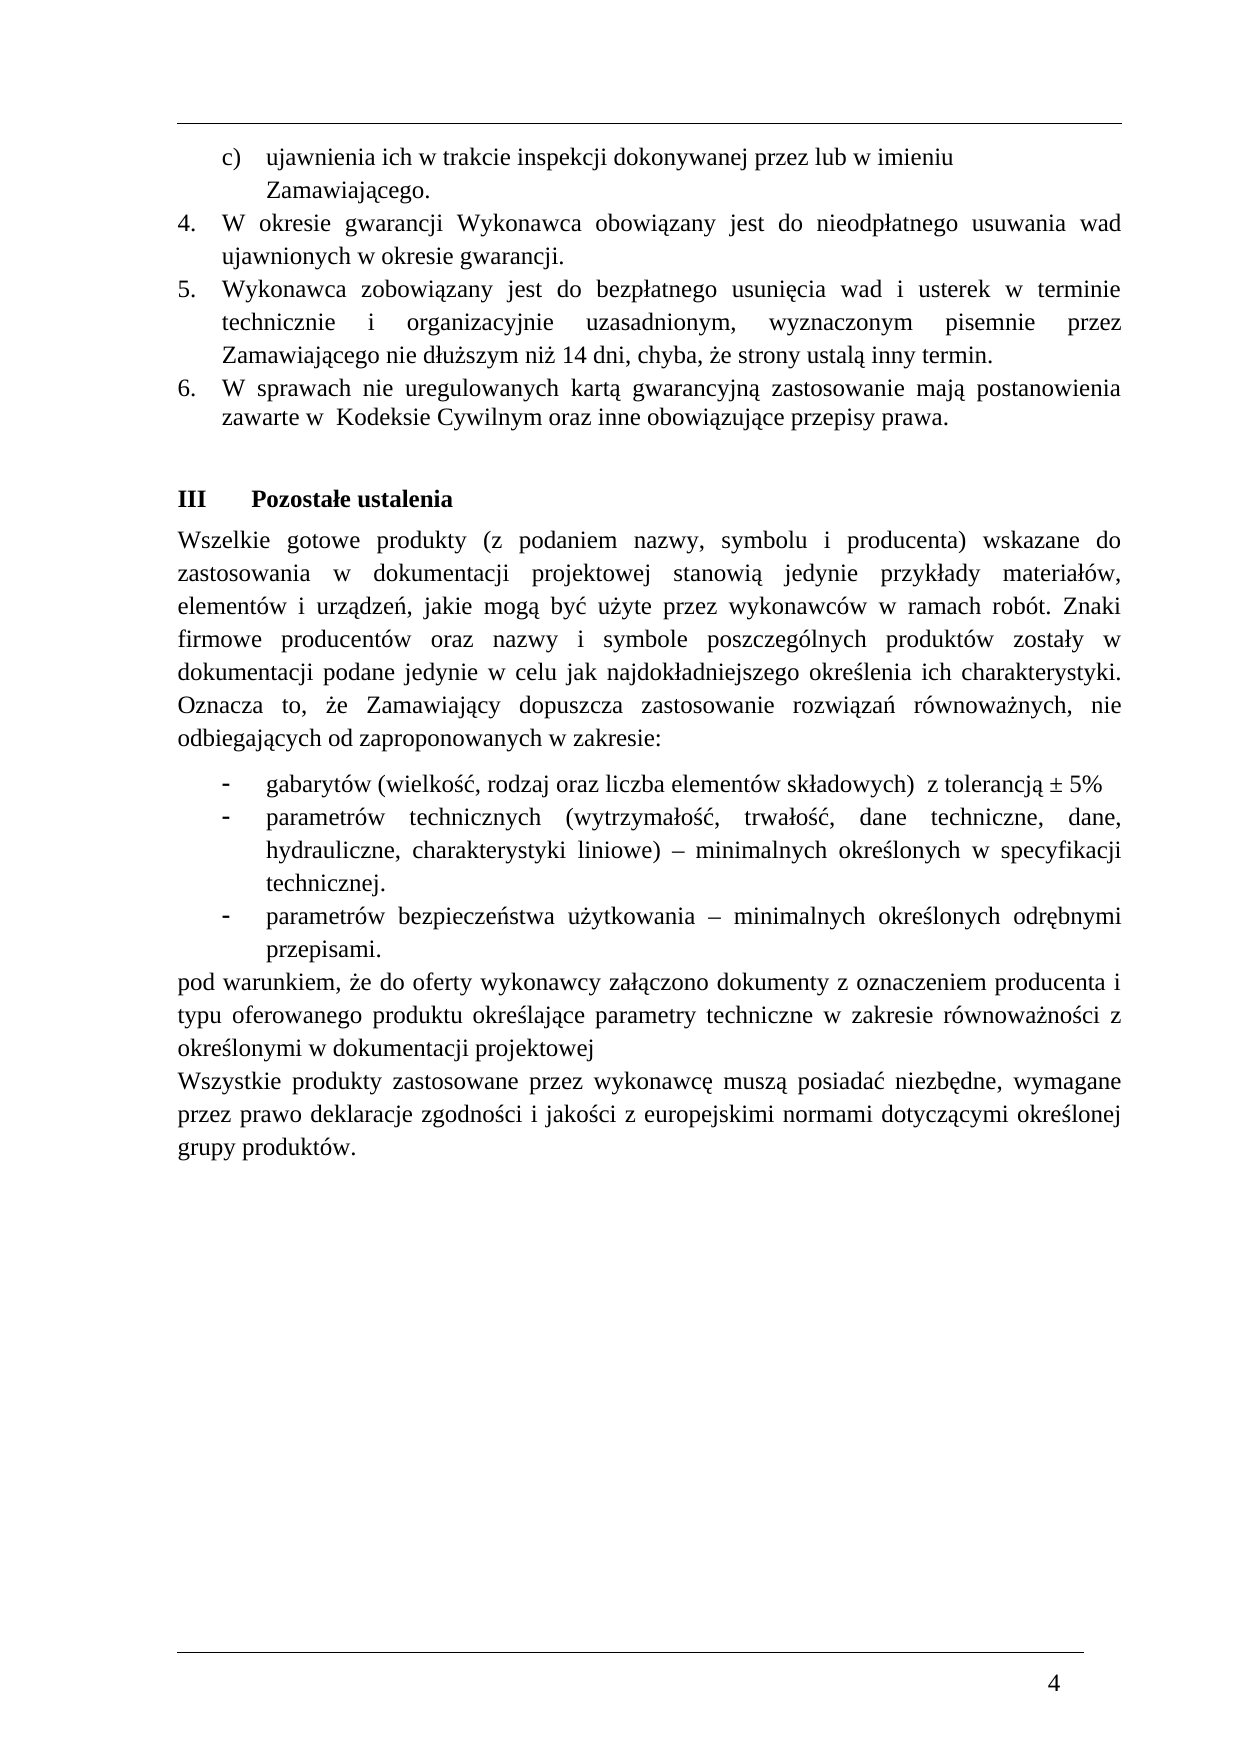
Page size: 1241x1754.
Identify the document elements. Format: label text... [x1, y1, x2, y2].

list parametrów technicznych (wytrzymałość, trwałość, dane techniczne, dane, hydrauliczne, charakterystyki liniowe) – minimalnych określonych w specyfikacji technicznej. [222, 802, 1122, 897]
text Wszelkie gotowe produkty (z podaniem nazwy, symbolu i producenta) wskazane do zastosowania w dokumentacji projektowej stanowią jedynie przykłady materiałów, elementów i urządzeń, jakie mogą być użyte przez wykonawców w ramach robót. Znaki firmowe producentów oraz nazwy i symbole poszczególnych produktów zostały w dokumentacji podane jedynie w celu jak najdokładniejszego określenia ich charakterystyki. Oznacza to, że Zamawiający dopuszcza zastosowanie rozwiązań równoważnych, nie odbiegających od zaproponowanych w zakresie: [177, 525, 1122, 752]
text Wszystkie produkty zastosowane przez wykonawcę muszą posiadać niezbędne, wymagane przez prawo deklaracje zgodności i jakości z europejskimi normami dotyczącymi określonej grupy produktów. [177, 1066, 1122, 1161]
list W sprawach nie uregulowanych kartą gwarancyjną zastosowanie mają postanowienia zawarte w Kodeksie Cywilnym oraz inne obowiązujące przepisy prawa. [177, 373, 1122, 430]
list W okresie gwarancji Wykonawca obowiązany jest do nieodpłatnego usuwania wad ujawnionych w okresie gwarancji. [177, 208, 1122, 269]
text III Pozostałe ustalenia [177, 484, 1122, 513]
list ujawnienia ich w trakcie inspekcji dokonywanej przez lub w imieniu Zamawiającego. [222, 142, 1122, 203]
list Wykonawca zobowiązany jest do bezpłatnego usunięcia wad i usterek w terminie technicznie i organizacyjnie uzasadnionym, wyznaczonym pisemnie przez Zamawiającego nie dłuższym niż 14 dni, chyba, że strony ustalą inny termin. [177, 274, 1122, 369]
text pod warunkiem, że do oferty wykonawcy załączono dokumenty z oznaczeniem producenta i typu oferowanego produktu określające parametry techniczne w zakresie równoważności z określonymi w dokumentacji projektowej [177, 967, 1122, 1062]
list parametrów bezpieczeństwa użytkowania – minimalnych określonych odrębnymi przepisami. [222, 901, 1122, 963]
list gabarytów (wielkość, rodzaj oraz liczba elementów składowych) z tolerancją ± 5% [222, 769, 1122, 798]
